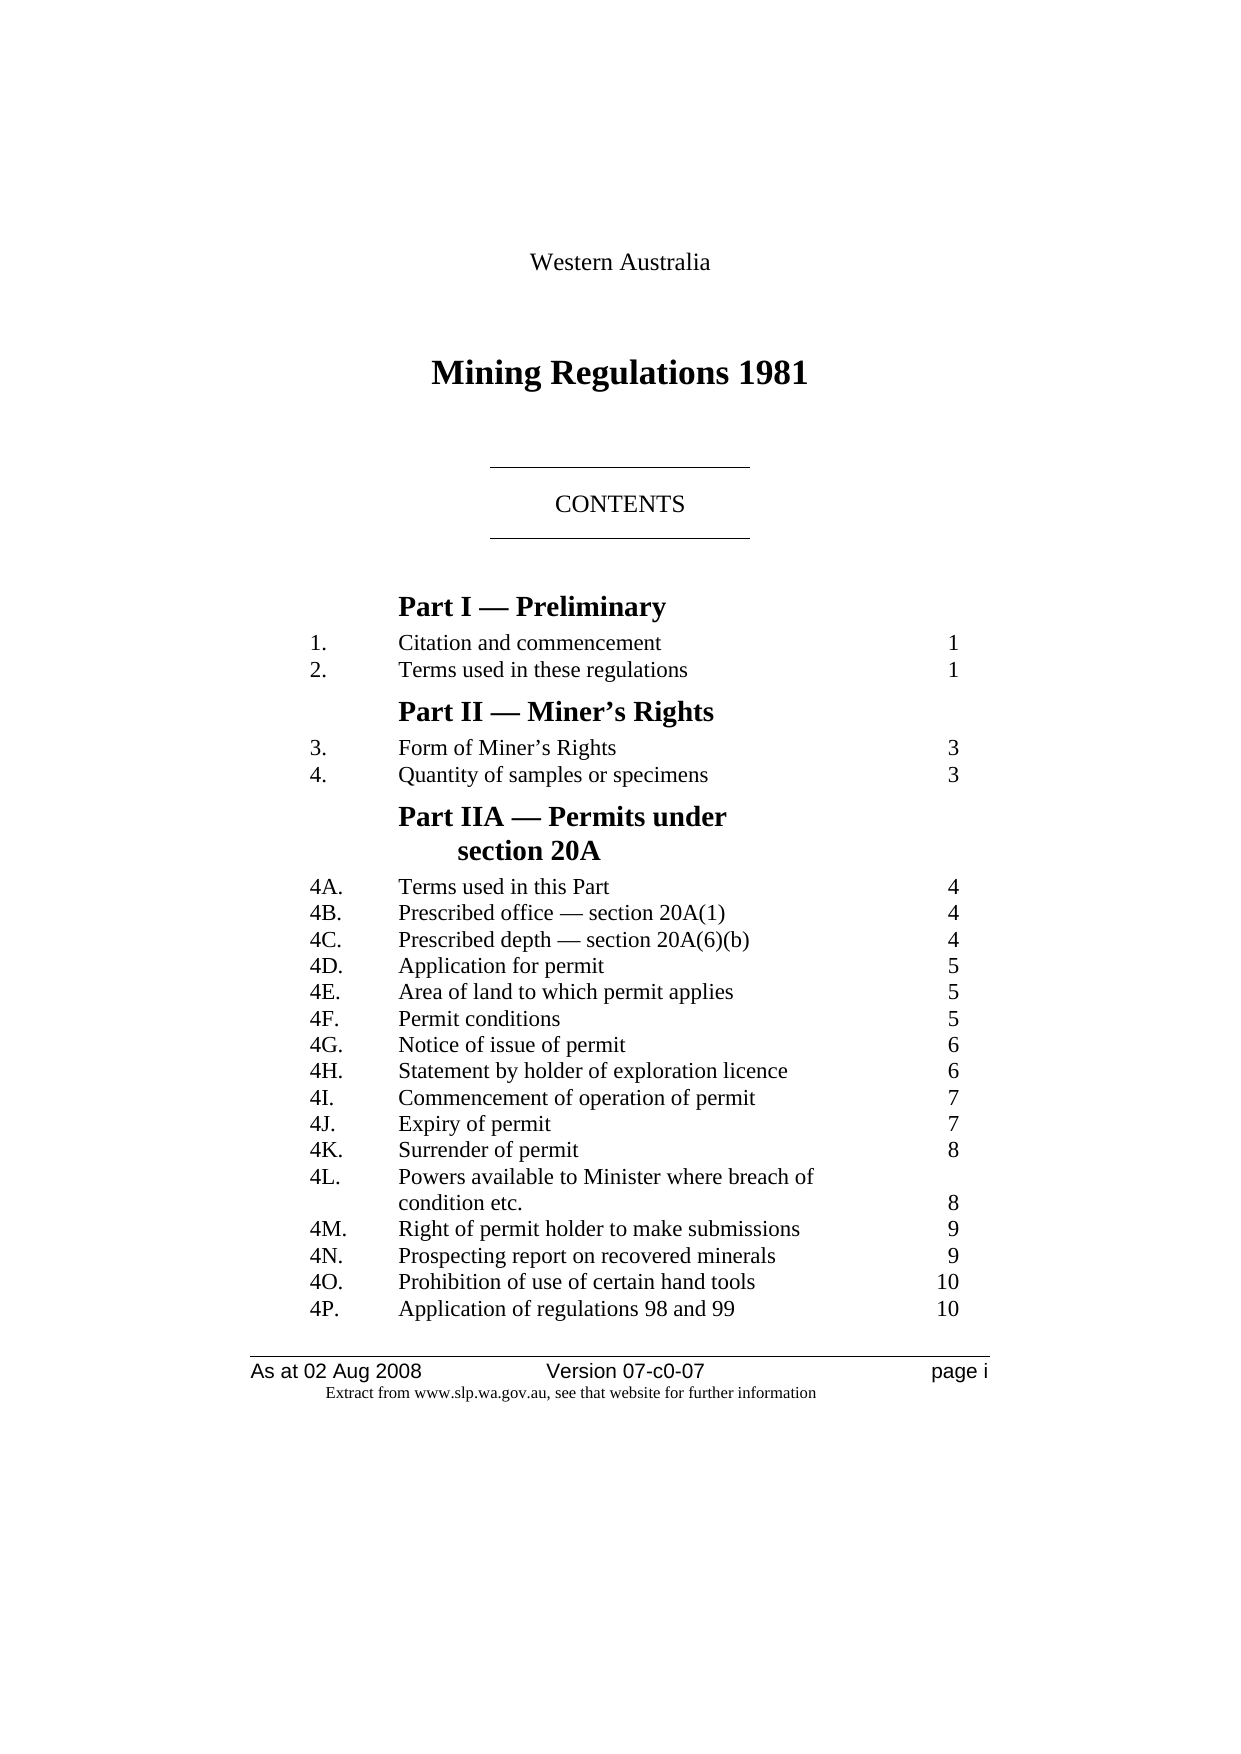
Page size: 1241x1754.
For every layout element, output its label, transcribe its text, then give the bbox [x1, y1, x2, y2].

text 3. Form of Miner’s Rights 3 [309, 734, 872, 761]
text 4E. Area of land to which permit applies 5 [309, 978, 872, 1005]
text 4N. Prospecting report on recovered minerals 9 [309, 1242, 872, 1268]
text Part II — Miner’s Rights [398, 694, 872, 728]
text 2. Terms used in these regulations 1 [309, 656, 872, 682]
text 4F. Permit conditions 5 [309, 1005, 872, 1031]
text 4G. Notice of issue of permit 6 [309, 1031, 872, 1057]
text 4B. Prescribed office — section 20A(1) 4 [309, 899, 872, 926]
text 4O. Prohibition of use of certain hand tools 10 [309, 1268, 872, 1294]
text 4M. Right of permit holder to make submissions 9 [309, 1216, 872, 1242]
text 4D. Application for permit 5 [309, 952, 872, 978]
text 4C. Prescribed depth — section 20A(6)(b) 4 [309, 926, 872, 952]
text 1. Citation and commencement 1 [309, 629, 872, 656]
text 4L. Powers available to Minister where breach of condition etc. 8 [309, 1163, 872, 1216]
text Part IIA — Permits under section 20A [398, 799, 872, 867]
text -Part I — Preliminary [398, 589, 872, 623]
text Mining Regulations 1981 [250, 351, 990, 392]
text 4K. Surrender of permit 8 [309, 1136, 872, 1163]
text 4A. Terms used in this Part 4 [309, 873, 872, 899]
text 4J. Expiry of permit 7 [309, 1110, 872, 1136]
text 4P. Application of regulations 98 and 99 10 [309, 1294, 872, 1321]
text Western Australia [250, 247, 990, 276]
text 4H. Statement by holder of exploration licence 6 [309, 1057, 872, 1084]
text 4I. Commencement of operation of permit 7 [309, 1084, 872, 1110]
text CONTENTS [490, 468, 750, 538]
text 4. Quantity of samples or specimens 3 [309, 761, 872, 787]
